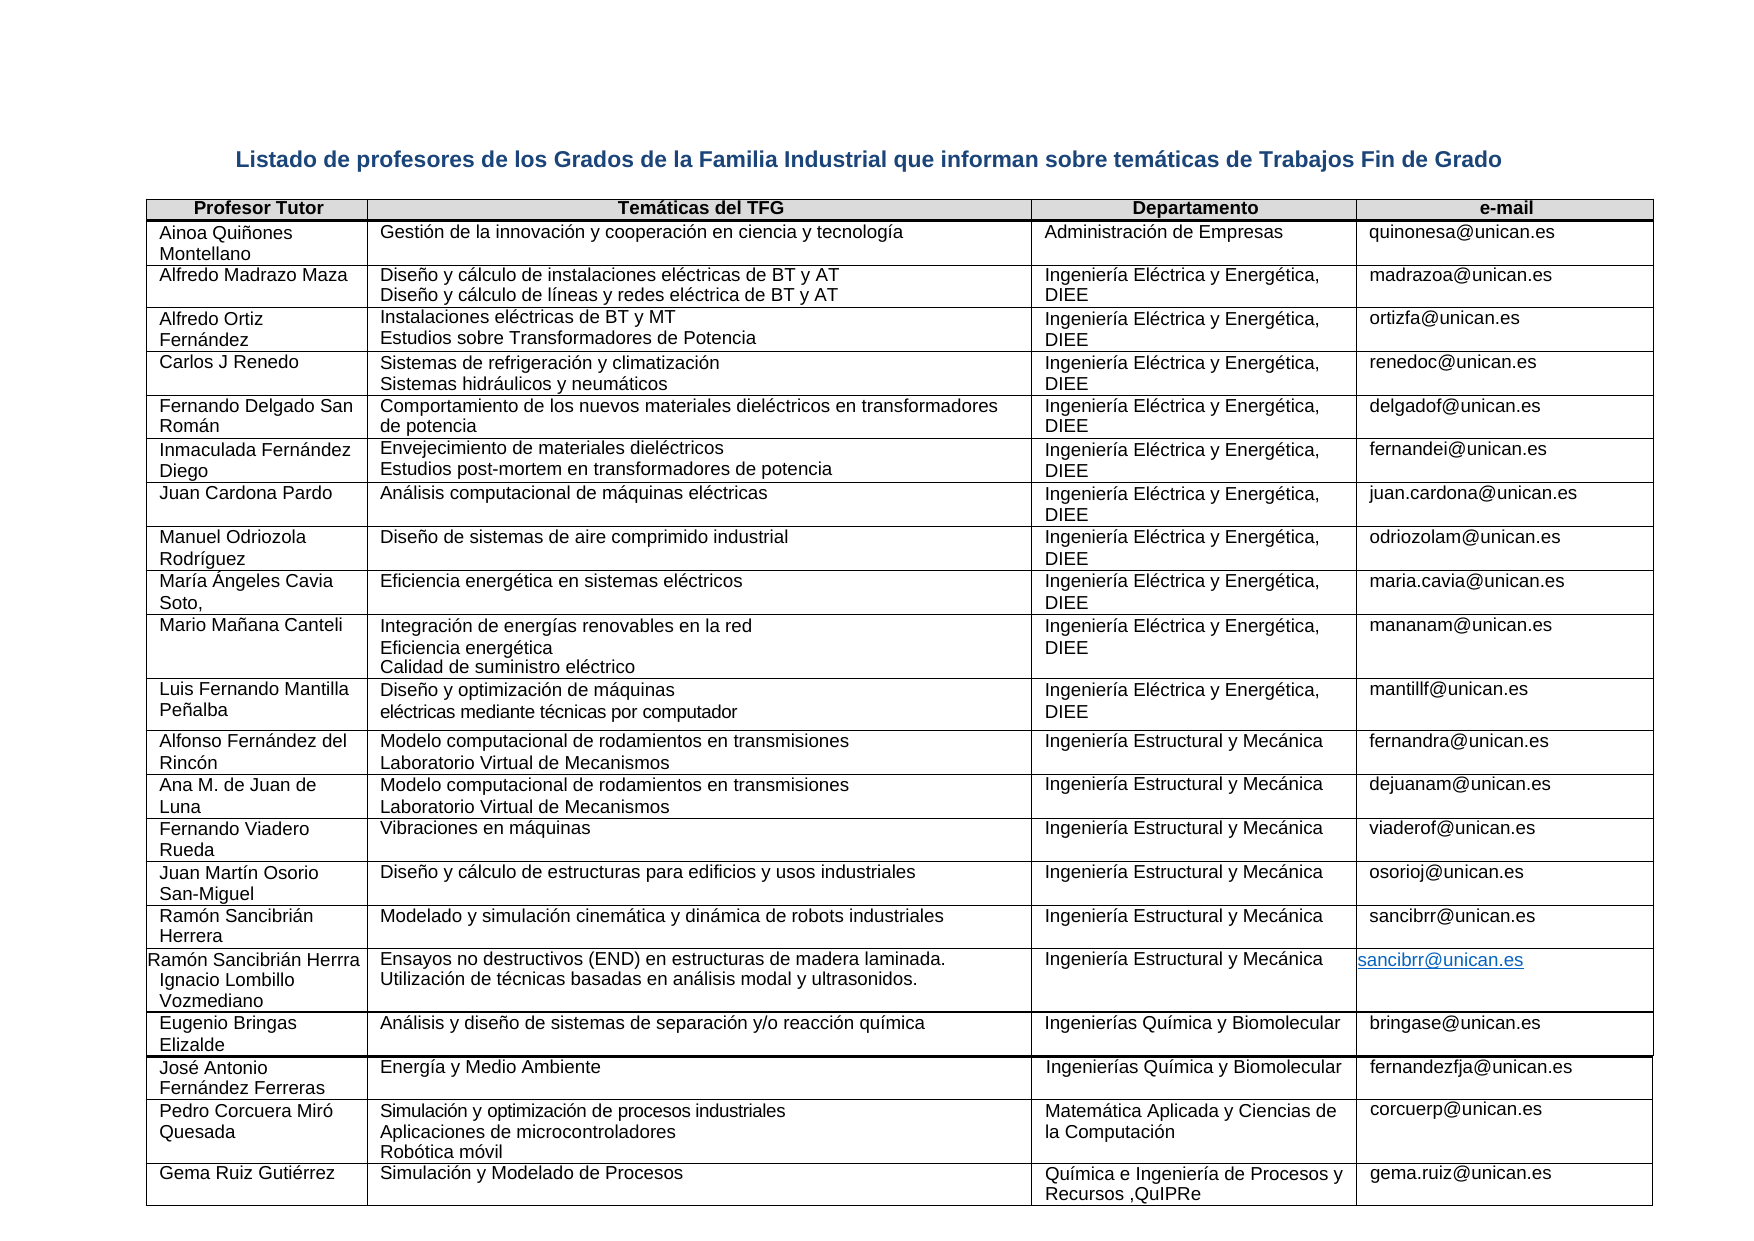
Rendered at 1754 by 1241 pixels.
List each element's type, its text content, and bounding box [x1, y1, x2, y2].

table_cell Análisis y diseño de sistemas de separación y/o reacción química [368, 1013, 1031, 1055]
table_cell Ingeniería Eléctrica y Energética, DIEE [1032, 527, 1356, 570]
table_cell Ingeniería Eléctrica y Energética, DIEE [1032, 571, 1356, 614]
table_cell Ingeniería Eléctrica y Energética, DIEE [1032, 266, 1356, 307]
table_cell Ensayos no destructivos (END) en estructuras de madera laminada. Utilización de técnicas basadas en análisis modal y ultrasonidos. [368, 949, 1031, 1011]
table_cell Modelo computacional de rodamientos en transmisiones Laboratorio Virtual de Mecanismos [368, 775, 1031, 817]
table_header Temáticas del TFG [368, 200, 1031, 219]
table_cell fernandra@unican.es [1357, 731, 1653, 773]
table_cell Simulación y optimización de procesos industriales Aplicaciones de microcontroladores Robótica móvil [368, 1100, 1031, 1162]
table_cell quinonesa@unican.es [1357, 222, 1653, 265]
table_cell mananam@unican.es [1357, 615, 1653, 678]
table_cell Juan Cardona Pardo [147, 483, 367, 526]
table_cell fernandei@unican.es [1357, 439, 1653, 482]
table_cell Integración de energías renovables en la red Eficiencia energética Calidad de suministro eléctrico [368, 615, 1031, 678]
table_cell Diseño y cálculo de estructuras para edificios y usos industriales [368, 862, 1031, 905]
table_cell Ingeniería Eléctrica y Energética, DIEE [1032, 439, 1356, 482]
table_cell osorioj@unican.es [1357, 862, 1653, 905]
table_cell Ramón Sancibrián Herrra Ignacio Lombillo Vozmediano [147, 949, 367, 1011]
table_cell mantillf@unican.es [1357, 679, 1653, 729]
table_cell Administración de Empresas [1032, 222, 1356, 265]
table_cell Gestión de la innovación y cooperación en ciencia y tecnología [368, 222, 1031, 265]
table_header Departamento [1032, 200, 1356, 219]
table_cell Instalaciones eléctricas de BT y MT Estudios sobre Transformadores de Potencia [368, 308, 1031, 351]
table_cell Ingeniería Estructural y Mecánica [1032, 906, 1356, 948]
table_cell Ramón Sancibrián Herrera [147, 906, 367, 948]
table_cell Eficiencia energética en sistemas eléctricos [368, 571, 1031, 614]
table_cell Análisis computacional de máquinas eléctricas [368, 483, 1031, 526]
table_cell Ingeniería Estructural y Mecánica [1032, 862, 1356, 905]
table_cell Mario Mañana Canteli [147, 615, 367, 678]
table_cell Diseño y optimización de máquinas eléctricas mediante técnicas por computador [368, 679, 1031, 729]
table_cell Ingeniería Estructural y Mecánica [1032, 775, 1356, 817]
table_cell Modelo computacional de rodamientos en transmisiones Laboratorio Virtual de Mecanismos [368, 731, 1031, 773]
table_cell Ingenierías Química y Biomolecular [1032, 1013, 1356, 1055]
table_cell Juan Martín Osorio San-Miguel [147, 862, 367, 905]
table_cell Inmaculada Fernández Diego [147, 439, 367, 482]
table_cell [1032, 1164, 1356, 1205]
table_cell Energía y Medio Ambiente [368, 1058, 1031, 1099]
table_cell Diseño y cálculo de instalaciones eléctricas de BT y AT Diseño y cálculo de líneas y redes eléctrica de BT y AT [368, 266, 1031, 307]
table_cell Pedro Corcuera Miró Quesada [147, 1100, 367, 1162]
table_cell Ingeniería Estructural y Mecánica [1032, 731, 1356, 773]
table_cell sancibrr@unican.es [1357, 906, 1653, 948]
table_cell madrazoa@unican.es [1357, 266, 1653, 307]
table_cell gema.ruiz@unican.es [1357, 1164, 1652, 1205]
table_cell juan.cardona@unican.es [1357, 483, 1653, 526]
text Listado de profesores de los Grados de la Familia Industrial que informan sobre temáticas de Trabajos Fin de Grado [235, 146, 1664, 172]
table_cell Ingenierías Química y Biomolecular [1032, 1058, 1356, 1099]
table_cell Fernando Delgado San Román [147, 396, 367, 438]
table_cell Ingeniería Eléctrica y Energética, DIEE [1032, 352, 1356, 395]
table_cell Ingeniería Eléctrica y Energética, DIEE [1032, 615, 1356, 678]
table_cell delgadof@unican.es [1357, 396, 1653, 438]
table_cell Matemática Aplicada y Ciencias de la Computación [1032, 1100, 1356, 1162]
table_cell Sistemas de refrigeración y climatización Sistemas hidráulicos y neumáticos [368, 352, 1031, 395]
table_cell renedoc@unican.es [1357, 352, 1653, 395]
table_cell Luis Fernando Mantilla Peñalba [147, 679, 367, 729]
table_cell Fernando Viadero Rueda [147, 819, 367, 861]
table_cell Ingeniería Eléctrica y Energética, DIEE [1032, 679, 1356, 729]
table_cell corcuerp@unican.es [1357, 1100, 1652, 1162]
table_cell Alfredo Ortiz Fernández [147, 308, 367, 351]
table_cell Simulación y Modelado de Procesos [368, 1164, 1031, 1205]
table_cell Ingeniería Eléctrica y Energética, DIEE [1032, 308, 1356, 351]
table_cell José Antonio Fernández Ferreras [147, 1058, 367, 1099]
table_cell fernandezfja@unican.es [1357, 1058, 1652, 1099]
table_cell Ainoa Quiñones Montellano [147, 222, 367, 265]
table_cell Alfonso Fernández del Rincón [147, 731, 367, 773]
table_cell Ingeniería Eléctrica y Energética, DIEE [1032, 483, 1356, 526]
table_cell Ingeniería Eléctrica y Energética, DIEE [1032, 396, 1356, 438]
table_cell sancibrr@unican.es [1357, 949, 1653, 1011]
table_cell Ingeniería Estructural y Mecánica [1032, 819, 1356, 861]
table_header e-mail [1357, 200, 1653, 219]
table_cell Eugenio Bringas Elizalde [147, 1013, 367, 1055]
table_header Profesor Tutor [147, 200, 367, 219]
table_cell Vibraciones en máquinas [368, 819, 1031, 861]
table_cell Gema Ruiz Gutiérrez [147, 1164, 367, 1205]
table_cell ortizfa@unican.es [1357, 308, 1653, 351]
table_cell Alfredo Madrazo Maza [147, 266, 367, 307]
table_cell Diseño de sistemas de aire comprimido industrial [368, 527, 1031, 570]
table_cell maria.cavia@unican.es [1357, 571, 1653, 614]
table_cell Modelado y simulación cinemática y dinámica de robots industriales [368, 906, 1031, 948]
table_cell Ingeniería Estructural y Mecánica [1032, 949, 1356, 1011]
table_cell Carlos J Renedo [147, 352, 367, 395]
table_cell Manuel Odriozola Rodríguez [147, 527, 367, 570]
table_cell María Ángeles Cavia Soto, [147, 571, 367, 614]
table_cell Ana M. de Juan de Luna [147, 775, 367, 817]
table_cell odriozolam@unican.es [1357, 527, 1653, 570]
table_cell Envejecimiento de materiales dieléctricos Estudios post-mortem en transformadores de potencia [368, 439, 1031, 482]
table_cell dejuanam@unican.es [1357, 775, 1653, 817]
table_cell bringase@unican.es [1357, 1013, 1653, 1055]
table_cell viaderof@unican.es [1357, 819, 1653, 861]
table_cell Comportamiento de los nuevos materiales dieléctricos en transformadores de potencia [368, 396, 1031, 438]
